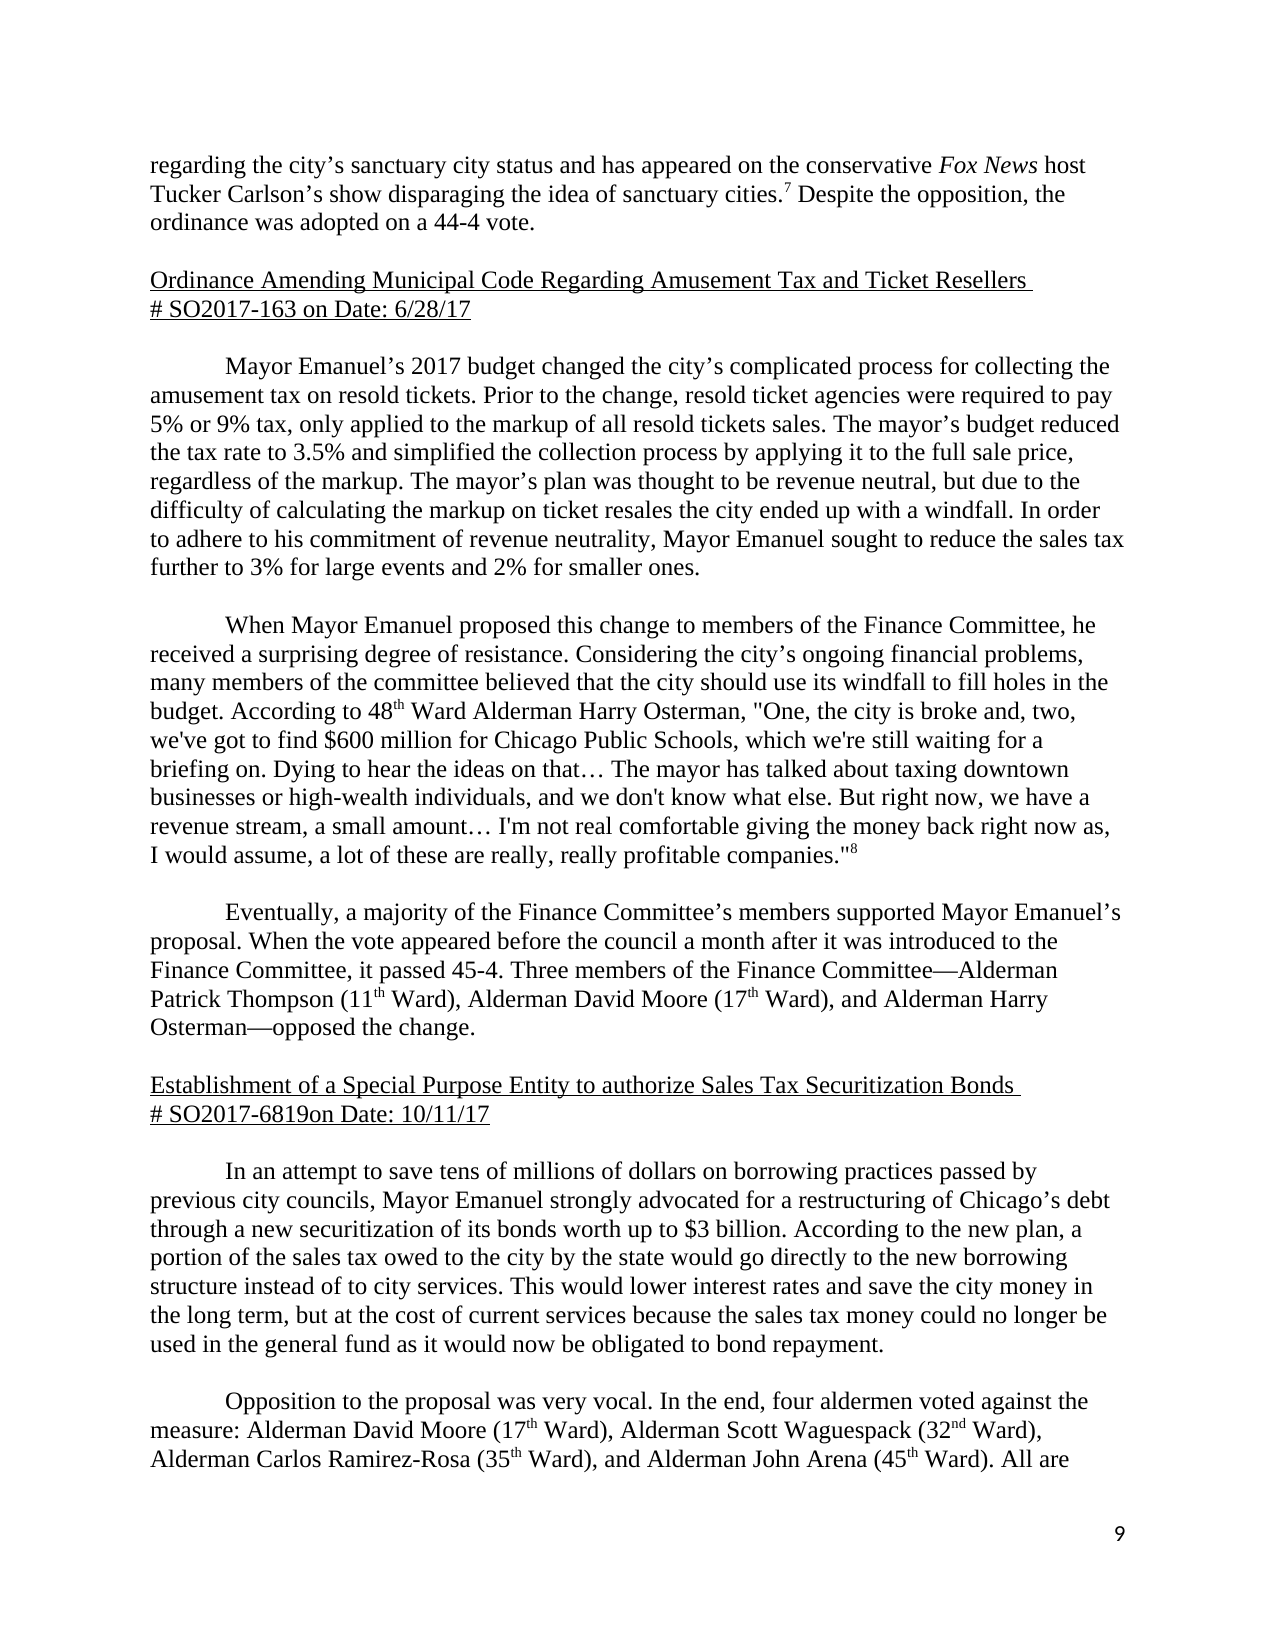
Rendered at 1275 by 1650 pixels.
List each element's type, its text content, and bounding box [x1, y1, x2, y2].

text # SO2017-6819on Date: 10/11/17 [150, 1099, 1125, 1127]
text Ordinance Amending Municipal Code Regarding Amusement Tax and Ticket Resellers [150, 265, 1125, 294]
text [150, 150, 1125, 236]
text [150, 1386, 1125, 1472]
text # SO2017-163 on Date: 6/28/17 [150, 294, 1125, 322]
text Establishment of a Special Purpose Entity to authorize Sales Tax Securitization Bonds [150, 1070, 1125, 1099]
text Eventually, a majority of the Finance Committee’s members supported Mayor Emanuel’s proposal. When the vote appeared before the council a month after it was introduced to the Finance Committee, it passed 45-4. Three members of the Finance Committee—Alderman Patrick Thompson (11th Ward), Alderman David Moore (17th Ward), and Alderman Harry Osterman—opposed the change. [150, 897, 1125, 1041]
text In an attempt to save tens of millions of dollars on borrowing practices passed by previous city councils, Mayor Emanuel strongly advocated for a restructuring of Chicago’s debt through a new securitization of its bonds worth up to $3 billion. According to the new plan, a portion of the sales tax owed to the city by the state would go directly to the new borrowing structure instead of to city services. This would lower interest rates and save the city money in the long term, but at the cost of current services because the sales tax money could no longer be used in the general fund as it would now be obligated to bond repayment. [150, 1156, 1125, 1357]
text Mayor Emanuel’s 2017 budget changed the city’s complicated process for collecting the amusement tax on resold tickets. Prior to the change, resold ticket agencies were required to pay 5% or 9% tax, only applied to the markup of all resold tickets sales. The mayor’s budget reduced the tax rate to 3.5% and simplified the collection process by applying it to the full sale price, regardless of the markup. The mayor’s plan was thought to be revenue neutral, but due to the difficulty of calculating the markup on ticket resales the city ended up with a windfall. In order to adhere to his commitment of revenue neutrality, Mayor Emanuel sought to reduce the sales tax further to 3% for large events and 2% for smaller ones. [150, 351, 1125, 581]
text When Mayor Emanuel proposed this change to members of the Finance Committee, he received a surprising degree of resistance. Considering the city’s ongoing financial problems, many members of the committee believed that the city should use its windfall to fill holes in the budget. According to 48th Ward Alderman Harry Osterman, "One, the city is broke and, two, we've got to find $600 million for Chicago Public Schools, which we're still waiting for a briefing on. Dying to hear the ideas on that… The mayor has talked about taxing downtown businesses or high-wealth individuals, and we don't know what else. But right now, we have a revenue stream, a small amount… I'm not real comfortable giving the money back right now as, I would assume, a lot of these are really, really profitable companies." [150, 610, 1125, 869]
